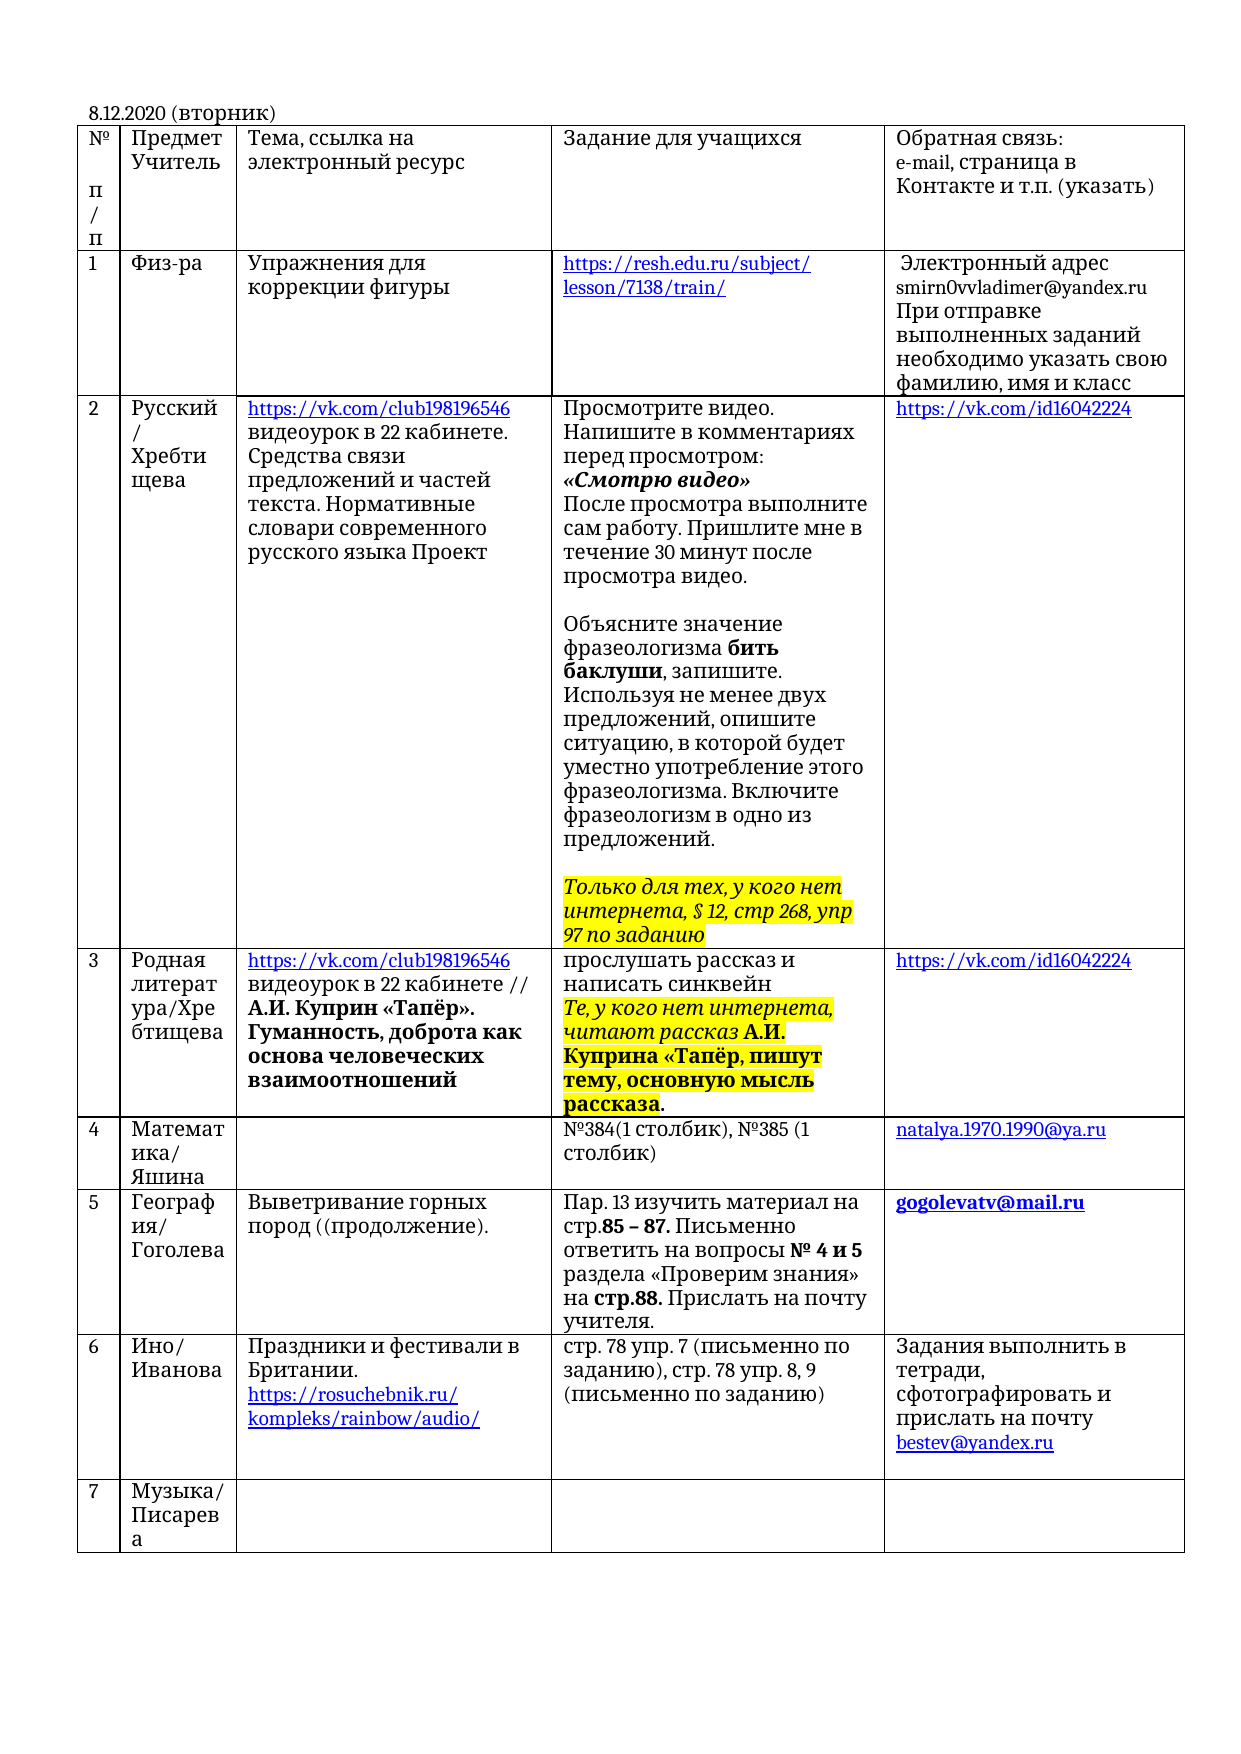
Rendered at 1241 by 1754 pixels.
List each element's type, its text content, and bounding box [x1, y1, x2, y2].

table_cell стр. 78 упр. 7 (письменно по заданию), стр. 78 упр. 8, 9 (письменно по заданию) [552, 1335, 884, 1479]
table_cell 1 [78, 251, 119, 395]
table_cell [237, 1480, 551, 1552]
table_cell Математика/Яшина [121, 1118, 236, 1189]
table_cell 4 [78, 1118, 119, 1189]
table_cell Родная литература/Хребтищева [121, 949, 236, 1116]
table_header Обратная связь: e-mail, страница в Контакте и т.п. (указать) [885, 126, 1184, 250]
table_header Тема, ссылка на электронный ресурс [237, 126, 551, 250]
table_cell 6 [78, 1335, 119, 1479]
table_cell 2 [78, 396, 119, 948]
table_header № п/п [78, 126, 119, 250]
table_cell gogolevatv@mail.ru [885, 1190, 1184, 1334]
table_cell natalya.1970.1990@ya.ru [885, 1118, 1184, 1189]
table_cell Выветривание горных пород ((продолжение). [237, 1190, 551, 1334]
table_cell [885, 1480, 1184, 1552]
table_cell Праздники и фестивали в Британии. https://rosuchebnik.ru/kompleks/rainbow/audio/ [237, 1335, 551, 1479]
table_cell Просмотрите видео. Напишите в комментариях перед просмотром: «Смотрю видео» После просмотра выполните сам работу. Пришлите мне в течение 30 минут после просмотра видео. Объясните значение фразеологизма бить баклуши, запишите. Используя не менее двух предложений, опишите ситуацию, в которой будет уместно употребление этого фразеологизма. Включите фразеологизм в одно из предложений. Только для тех, у кого нет интернета, § 12, стр 268, упр 97 по заданию [552, 397, 884, 948]
table_cell Упражнения для коррекции фигуры [237, 251, 551, 395]
table_cell №384(1 столбик), №385 (1 столбик) [552, 1118, 884, 1189]
table_cell 7 [78, 1480, 119, 1552]
table_header Задание для учащихся [552, 126, 884, 250]
table_cell 3 [78, 949, 119, 1116]
table_cell 5 [78, 1190, 119, 1334]
table_header Предмет Учитель [121, 126, 236, 250]
table_cell [237, 1118, 551, 1189]
table_cell [552, 1480, 884, 1552]
table_cell https://vk.com/id16042224 [885, 397, 1184, 948]
table_cell прослушать рассказ и написать синквейн Те, у кого нет интернета, читают рассказ А.И. Куприна «Тапёр, пишут тему, основную мысль рассказа. [552, 949, 884, 1116]
table_cell Пар. 13 изучить материал на стр.85 – 87. Письменно ответить на вопросы № 4 и 5 раздела «Проверим знания» на стр.88. Прислать на почту учителя. [552, 1190, 884, 1334]
table_cell https://vk.com/id16042224 [885, 949, 1184, 1116]
table_cell https://vk.com/club198196546 видеоурок в 22 кабинете // А.И. Куприн «Тапёр». Гуманность, доброта как основа человеческих взаимоотношений [237, 949, 551, 1116]
table_cell https://vk.com/club198196546 видеоурок в 22 кабинете. Средства связи предложений и частей текста. Нормативные словари современного русского языка Проект [237, 397, 551, 948]
table_cell Задания выполнить в тетради, сфотографировать и прислать на почту bestev@yandex.ru [885, 1335, 1184, 1479]
text 8.12.2020 (вторник) [89, 101, 1196, 125]
table_cell Электронный адрес smirn0vvladimer@yandex.ru При отправке выполненных заданий необходимо указать свою фамилию, имя и класс [885, 251, 1184, 395]
table_cell https://resh.edu.ru/subject/lesson/7138/train/ [553, 251, 884, 395]
table_cell География/Гоголева [121, 1190, 236, 1334]
table_cell Ино/Иванова [121, 1335, 236, 1479]
table_cell Физ-ра [121, 251, 236, 395]
table_cell Русский/Хребтищева [121, 396, 236, 948]
table_cell Музыка/Писарева [121, 1480, 236, 1552]
